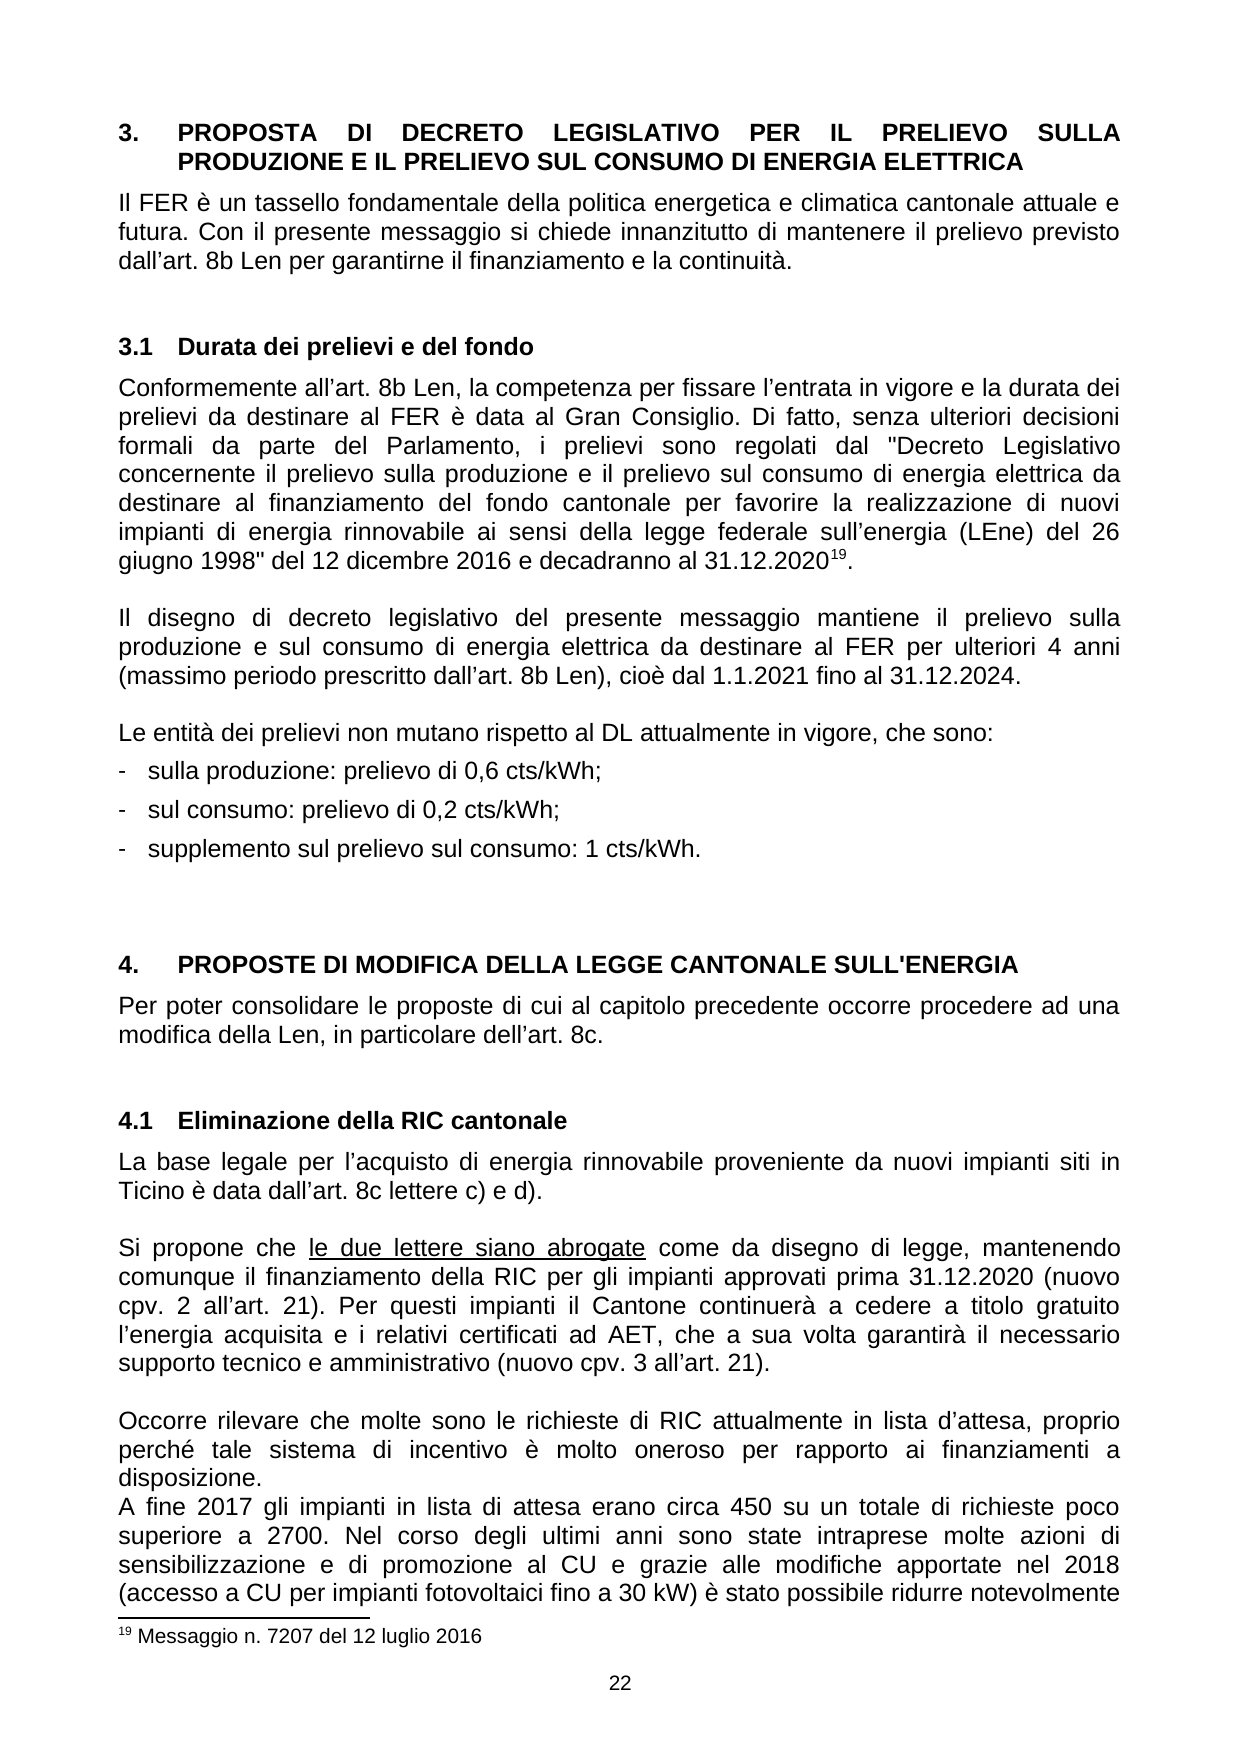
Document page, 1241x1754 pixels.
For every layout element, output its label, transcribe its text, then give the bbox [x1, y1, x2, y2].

text sul consumo: prelievo di 0,2 cts/kWh; [118, 794, 1122, 824]
text Occorre rilevare che molte sono le richieste di RIC attualmente in lista d’attesa, proprio perché tale sistema di incentivo è molto oneroso per rapporto ai finanziamenti a disposizione. [118, 1406, 1122, 1492]
text La base legale per l’acquisto di energia rinnovabile proveniente da nuovi impianti siti in Ticino è data dall’art. 8c lettere c) e d). [118, 1147, 1122, 1205]
subtitle 3.1 Durata dei prelievi e del fondo [118, 332, 1122, 361]
text Il FER è un tassello fondamentale della politica energetica e climatica cantonale attuale e futura. Con il presente messaggio si chiede innanzitutto di mantenere il prelievo previsto dall’art. 8b Len per garantirne il finanziamento e la continuità. [118, 188, 1122, 274]
text sulla produzione: prelievo di 0,6 cts/kWh; [118, 755, 1122, 786]
text Le entità dei prelievi non mutano rispetto al DL attualmente in vigore, che sono: [118, 718, 1122, 747]
text Il disegno di decreto legislativo del presente messaggio mantiene il prelievo sulla produzione e sul consumo di energia elettrica da destinare al FER per ulteriori 4 anni (massimo periodo prescritto dall’art. 8b Len), cioè dal 1.1.2021 fino al 31.12.2024. [118, 603, 1122, 689]
text Conformemente all’art. 8b Len, la competenza per fissare l’entrata in vigore e la durata dei prelievi da destinare al FER è data al Gran Consiglio. Di fatto, senza ulteriori decisioni formali da parte del Parlamento, i prelievi sono regolati dal "Decreto Legislativo concernente il prelievo sulla produzione e il prelievo sul consumo di energia elettrica da destinare al finanziamento del fondo cantonale per favorire la realizzazione di nuovi impianti di energia rinnovabile ai sensi della legge federale sull’energia (LEne) del 26 giugno 1998" del 12 dicembre 2016 e decadranno al 31.12.2020. [118, 373, 1122, 574]
text Si propone che le due lettere siano abrogate come da disegno di legge, mantenendo comunque il finanziamento della RIC per gli impianti approvati prima 31.12.2020 (nuovo cpv. 2 all’art. 21). Per questi impianti il Cantone continuerà a cedere a titolo gratuito l’energia acquisita e i relativi certificati ad AET, che a sua volta garantirà il necessario supporto tecnico e amministrativo (nuovo cpv. 3 all’art. 21). [118, 1233, 1122, 1377]
subtitle 4. PROPOSTE DI MODIFICA DELLA LEGGE CANTONALE SULL'ENERGIA [118, 950, 1122, 978]
text supplemento sul prelievo sul consumo: 1 cts/kWh. [118, 833, 1122, 863]
subtitle 3. PropostA di decreto legislativo per il prelievo sulla produzione e il prelievo sul consumo di energia elettrica [118, 118, 1122, 176]
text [118, 1492, 1122, 1607]
subtitle 4.1 Eliminazione della RIC cantonale [118, 1106, 1122, 1135]
text Per poter consolidare le proposte di cui al capitolo precedente occorre procedere ad una modifica della Len, in particolare dell’art. 8c. [118, 991, 1122, 1048]
